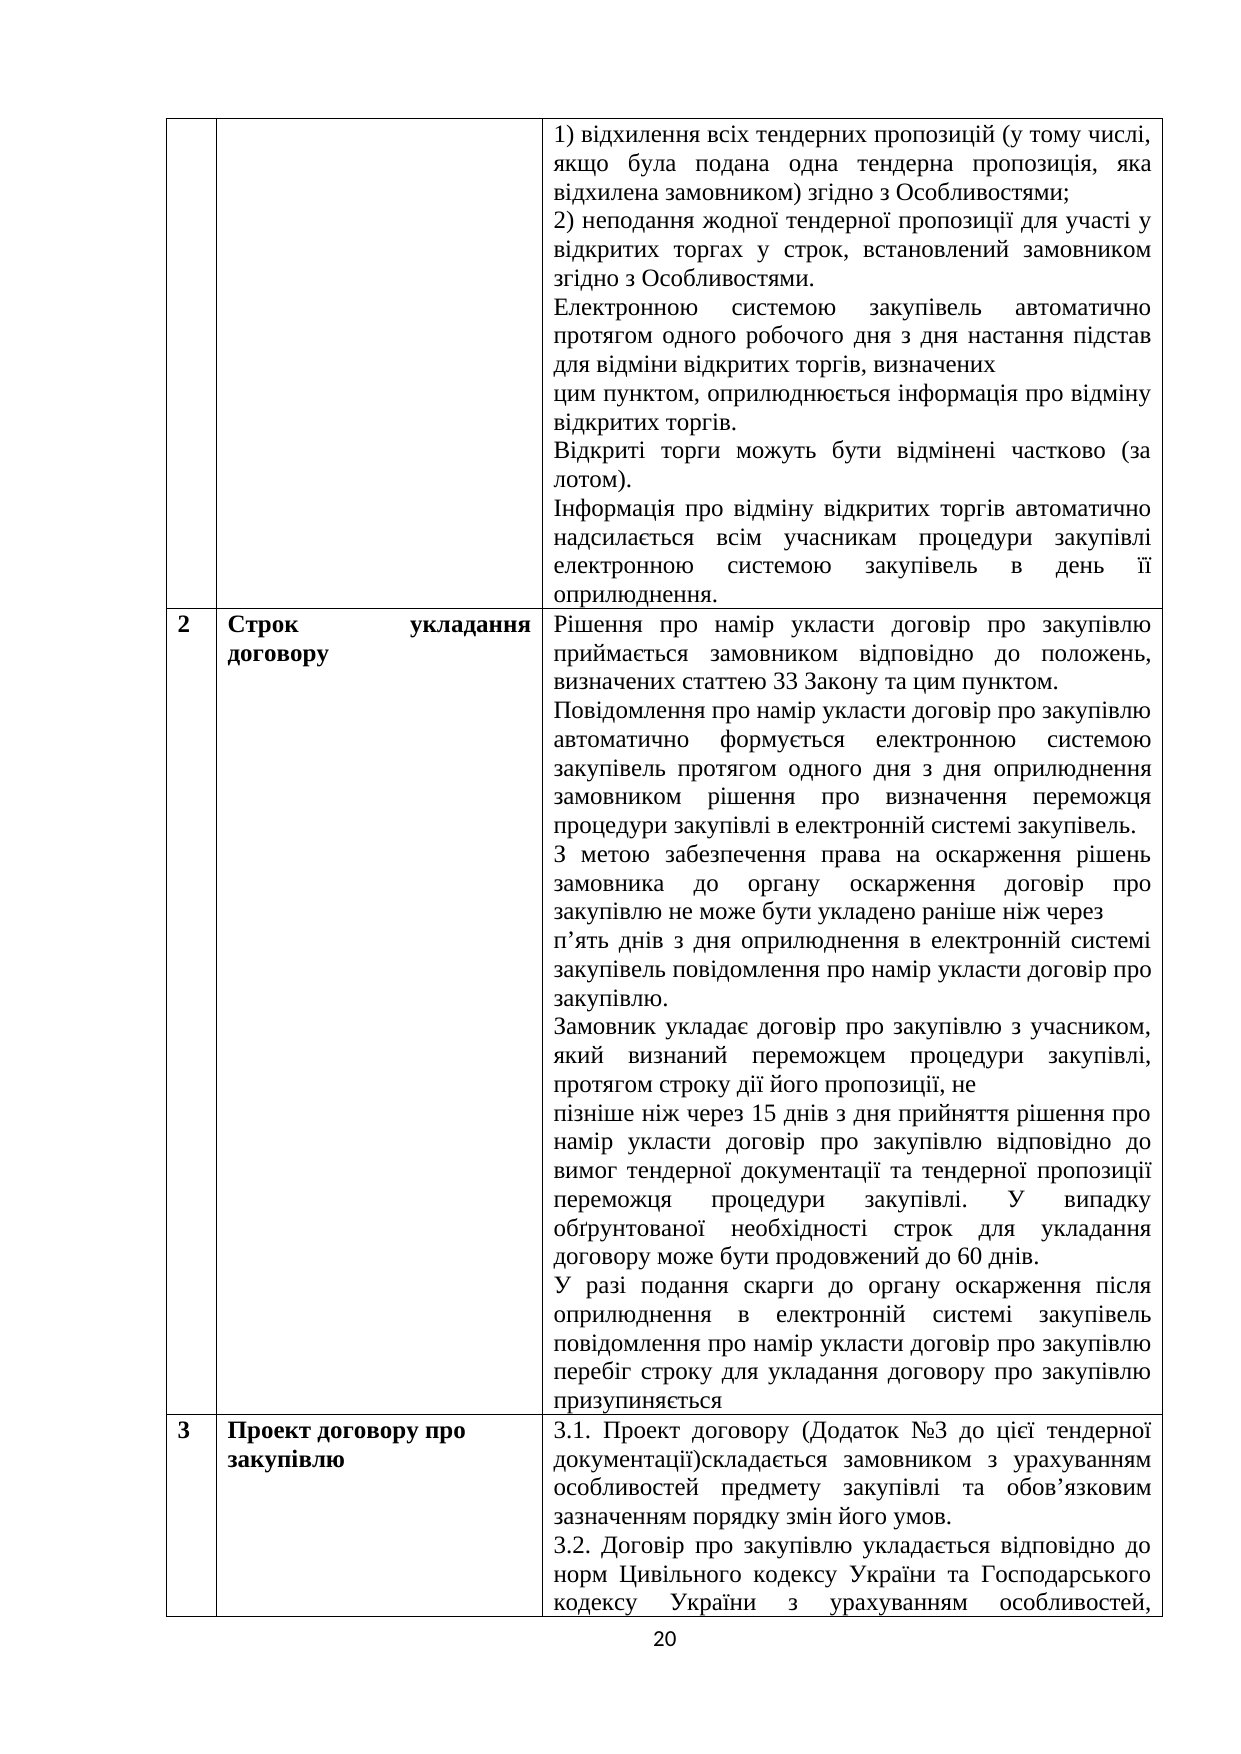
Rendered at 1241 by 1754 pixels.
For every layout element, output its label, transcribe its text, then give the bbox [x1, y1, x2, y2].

table_cell 1 [167, 119, 216, 608]
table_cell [543, 119, 1162, 608]
table_cell Строк укладання договору [217, 609, 542, 1414]
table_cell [217, 1415, 542, 1616]
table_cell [217, 119, 542, 608]
table_cell Рішення про намір укласти договір про закупівлю приймається замовником відповідно до положень, визначених статтею 33 Закону та цим пунктом. Повідомлення про намір укласти договір про закупівлю автоматично формується електронною системою закупівель протягом одного дня з дня оприлюднення замовником рішення про визначення переможця процедури закупівлі в електронній системі закупівель. З метою забезпечення права на оскарження рішень замовника до органу оскарження договір про закупівлю не може бути укладено раніше ніж через п’ять днів з дня оприлюднення в електронній системі закупівель повідомлення про намір укласти договір про закупівлю. Замовник укладає договір про закупівлю з учасником, який визнаний переможцем процедури закупівлі, протягом строку дії його пропозиції, не пізніше ніж через 15 днів з дня прийняття рішення про намір укласти договір про закупівлю відповідно до вимог тендерної документації та тендерної пропозиції переможця процедури закупівлі. У випадку обґрунтованої необхідності строк для укладання договору може бути продовжений до 60 днів. У разі подання скарги до органу оскарження після оприлюднення в електронній системі закупівель повідомлення про намір укласти договір про закупівлю перебіг строку для укладання договору про закупівлю призупиняється [543, 609, 1162, 1414]
table_cell 2 [167, 609, 216, 1414]
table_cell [543, 1415, 1162, 1616]
table_cell 3 [167, 1415, 216, 1616]
